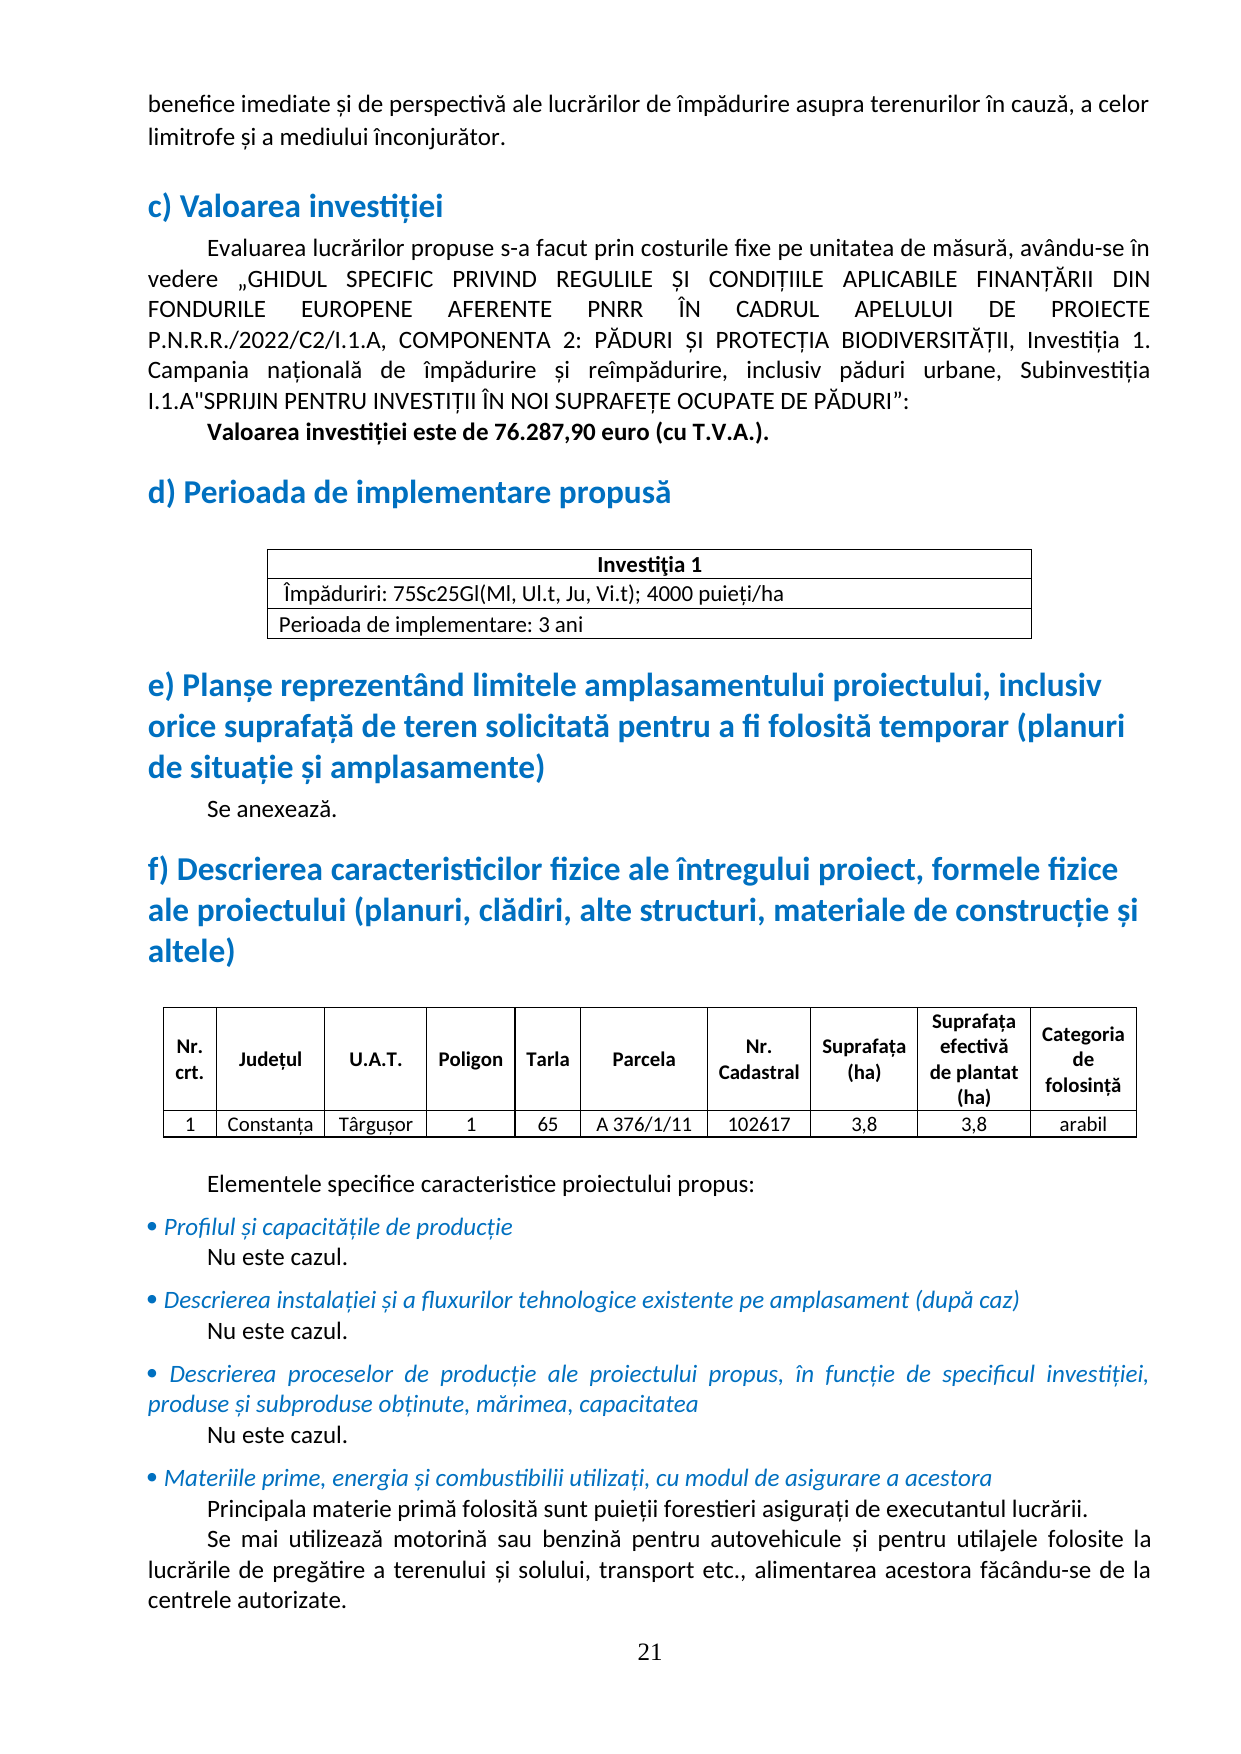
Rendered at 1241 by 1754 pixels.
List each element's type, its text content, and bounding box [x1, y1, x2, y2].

text Elementele specifice caracteristice proiectului propus: [148, 1168, 1152, 1198]
table_cell Împăduriri: 75Sc25Gl(Ml, Ul.t, Ju, Vi.t); 4000 puieţi/ha [268, 579, 1031, 608]
text Principala materie primă folosită sunt puieţii forestieri asiguraţi de executantul lucrării. [148, 1493, 1152, 1523]
subtitle c) Valoarea investiției [148, 186, 1152, 226]
table_cell 65 [516, 1111, 580, 1136]
text Se mai utilizează motorină sau benzină pentru autovehicule şi pentru utilajele folosite la lucrările de pregătire a terenului şi solului, transport etc., alimentarea acestora făcându-se de la centrele autorizate. [148, 1523, 1152, 1615]
subtitle f) Descrierea caracteristicilor fizice ale întregului proiect, formele fizice ale proiectului (planuri, clădiri, alte structuri, materiale de construcție și altele) [148, 848, 1152, 971]
table_header Suprafața (ha) [811, 1008, 917, 1110]
table_cell 3,8 [811, 1111, 917, 1136]
table_header Județul [217, 1008, 324, 1110]
text Materiile prime, energia și combustibilii utilizați, cu modul de asigurare a acestora [148, 1462, 1152, 1493]
subtitle d) Perioada de implementare propusă [148, 471, 1152, 512]
table_cell arabil [1031, 1111, 1136, 1136]
text Nu este cazul. [148, 1315, 1152, 1346]
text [148, 89, 1152, 151]
text Descrierea instalației și a fluxurilor tehnologice existente pe amplasament (după caz) [148, 1284, 1152, 1315]
text Evaluarea lucrărilor propuse s-a facut prin costurile fixe pe unitatea de măsură, avându-se în vedere „GHIDUL SPECIFIC PRIVIND REGULILE ŞI CONDIŢIILE APLICABILE FINANŢĂRII DIN FONDURILE EUROPENE AFERENTE PNRR ÎN CADRUL APELULUI DE PROIECTE P.N.R.R./2022/C2/I.1.A, COMPONENTA 2: PĂDURI ȘI PROTECȚIA BIODIVERSITĂȚII, Investiția 1. Campania națională de împădurire și reîmpădurire, inclusiv păduri urbane, Subinvestiția I.1.A"SPRIJIN PENTRU INVESTIȚII ÎN NOI SUPRAFEŢE OCUPATE DE PĂDURI”: [148, 232, 1152, 416]
table_cell 102617 [708, 1111, 810, 1136]
table_header Nr. crt. [164, 1008, 216, 1110]
text Se anexează. [148, 793, 1152, 823]
table_header Parcela [581, 1008, 707, 1110]
table_cell A 376/1/11 [581, 1111, 707, 1136]
table_cell 1 [164, 1111, 216, 1136]
table_header Suprafața efectivă de plantat (ha) [918, 1008, 1030, 1110]
subtitle e) Planșe reprezentând limitele amplasamentului proiectului, inclusiv orice suprafață de teren solicitată pentru a fi folosită temporar (planuri de situație și amplasamente) [148, 664, 1152, 787]
text Profilul și capacitățile de producție [148, 1211, 1152, 1242]
table_cell 3,8 [918, 1111, 1030, 1136]
text Valoarea investiției este de 76.287,90 euro (cu T.V.A.). [148, 416, 1152, 446]
table_header Nr. Cadastral [708, 1008, 810, 1110]
table_header U.A.T. [325, 1008, 426, 1110]
text Nu este cazul. [148, 1419, 1152, 1450]
text Nu este cazul. [148, 1242, 1152, 1272]
table_header Investiţia 1 [268, 550, 1031, 578]
text Descrierea proceselor de producție ale proiectului propus, în funcție de specificul investiției, produse și subproduse obținute, mărimea, capacitatea [148, 1358, 1152, 1419]
table_cell Constanța [217, 1111, 324, 1136]
table_cell 1 [427, 1111, 514, 1136]
table_header Tarla [516, 1008, 580, 1110]
table_cell Târgușor [325, 1111, 426, 1136]
table_cell Perioada de implementare: 3 ani [268, 609, 1031, 638]
table_header Poligon [427, 1008, 514, 1110]
table_header Categoria de folosință [1031, 1008, 1136, 1110]
